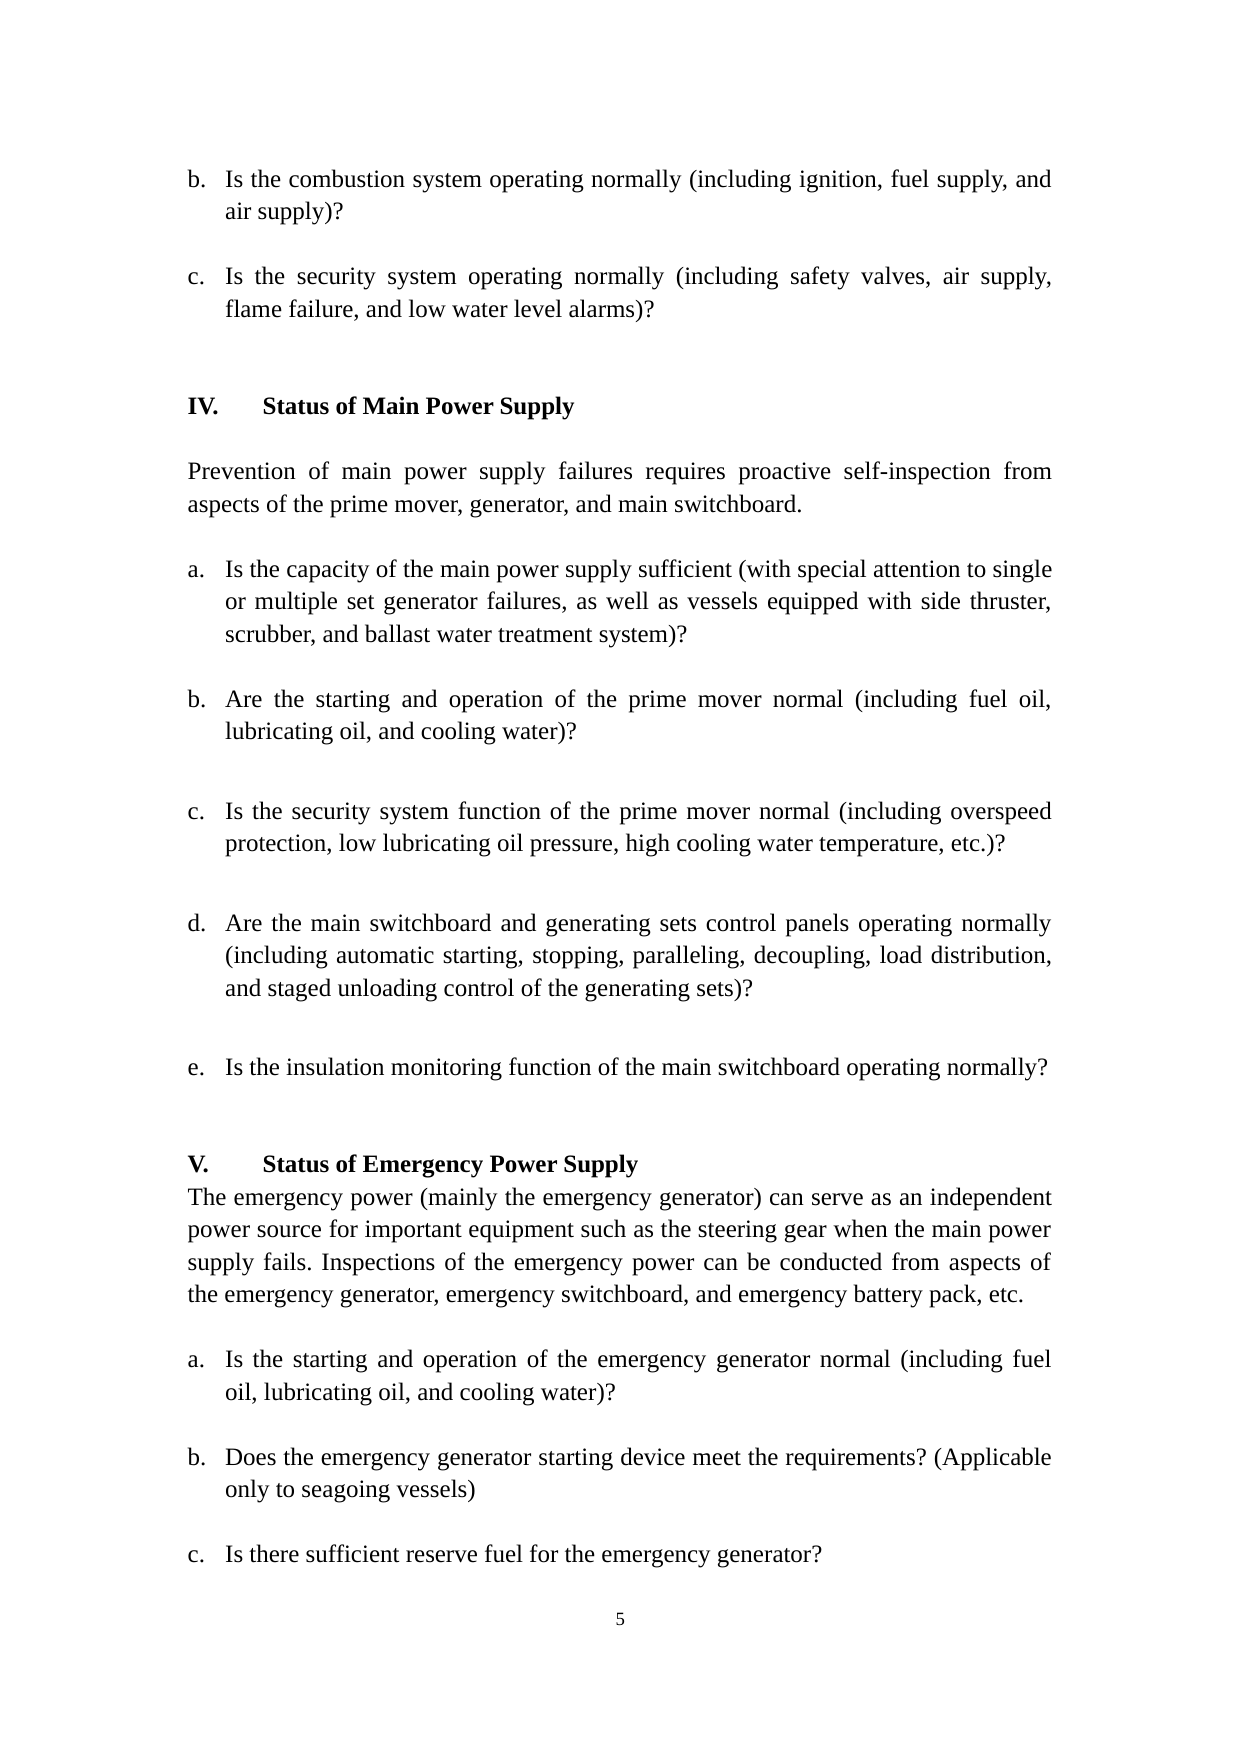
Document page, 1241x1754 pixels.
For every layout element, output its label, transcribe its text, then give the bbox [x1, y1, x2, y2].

list Is there sufficient reserve fuel for the emergency generator? [187, 1538, 1053, 1570]
list Status of Emergency Power Supply [187, 1148, 1053, 1180]
list Is the security system operating normally (including safety valves, air supply, flame failure, and low water level alarms)? [187, 259, 1053, 324]
list Status of Main Power Supply [187, 389, 1053, 422]
list Is the capacity of the main power supply sufficient (with special attention to single or multiple set generator failures, as well as vessels equipped with side thruster, scrubber, and ballast water treatment system)? [187, 552, 1053, 649]
text The emergency power (mainly the emergency generator) can serve as an independent power source for important equipment such as the steering gear when the main power supply fails. Inspections of the emergency power can be conducted from aspects of the emergency generator, emergency switchboard, and emergency battery pack, etc. [187, 1180, 1053, 1310]
list Are the starting and operation of the prime mover normal (including fuel oil, lubricating oil, and cooling water)? [187, 682, 1053, 747]
list Is the combustion system operating normally (including ignition, fuel supply, and air supply)? [187, 162, 1053, 227]
list Is the starting and operation of the emergency generator normal (including fuel oil, lubricating oil, and cooling water)? [187, 1343, 1053, 1408]
list Does the emergency generator starting device meet the requirements? (Applicable only to seagoing vessels) [187, 1440, 1053, 1505]
list Are the main switchboard and generating sets control panels operating normally (including automatic starting, stopping, paralleling, decoupling, load distribution, and staged unloading control of the generating sets)? [187, 906, 1053, 1003]
list Is the security system function of the prime mover normal (including overspeed protection, low lubricating oil pressure, high cooling water temperature, etc.)? [187, 794, 1053, 859]
list Is the insulation monitoring function of the main switchboard operating normally? [187, 1050, 1053, 1083]
text Prevention of main power supply failures requires proactive self-inspection from aspects of the prime mover, generator, and main switchboard. [187, 454, 1053, 519]
